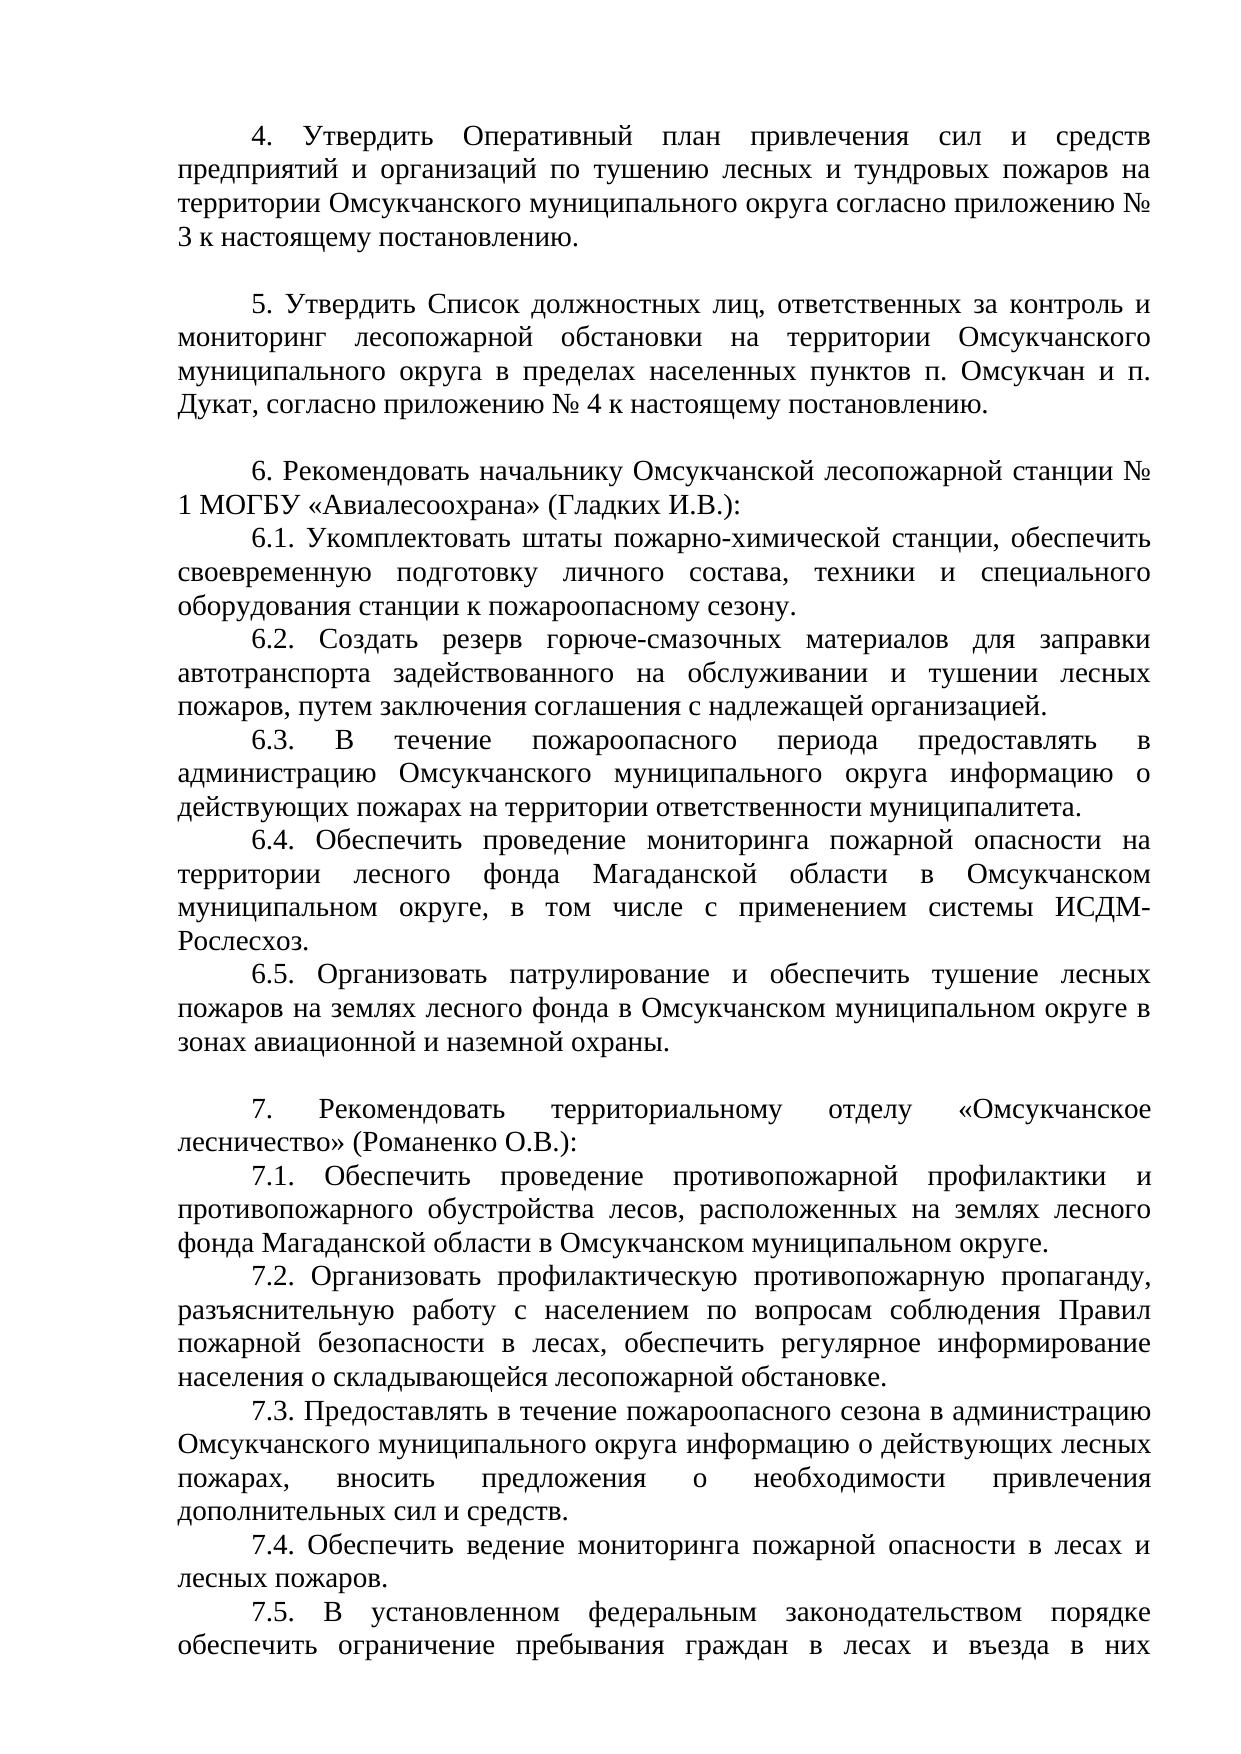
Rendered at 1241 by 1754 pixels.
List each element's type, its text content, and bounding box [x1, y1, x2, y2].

text 7. Рекомендовать территориальному отделу «Омсукчанское лесничество» (Романенко О.В.): [177, 1091, 1152, 1158]
text 6. Рекомендовать начальнику Омсукчанской лесопожарной станции № 1 МОГБУ «Авиалесоохрана» (Гладких И.В.): [177, 453, 1152, 521]
text 7.3. Предоставлять в течение пожароопасного сезона в администрацию Омсукчанского муниципального округа информацию о действующих лесных пожарах, вносить предложения о необходимости привлечения дополнительных сил и средств. [177, 1393, 1152, 1527]
text 6.4. Обеспечить проведение мониторинга пожарной опасности на территории лесного фонда Магаданской области в Омсукчанском муниципальном округе, в том числе с применением системы ИСДМ-Рослесхоз. [177, 822, 1152, 957]
text 6.5. Организовать патрулирование и обеспечить тушение лесных пожаров на землях лесного фонда в Омсукчанском муниципальном округе в зонах авиационной и наземной охраны. [177, 957, 1152, 1057]
text 7.1. Обеспечить проведение противопожарной профилактики и противопожарного обустройства лесов, расположенных на землях лесного фонда Магаданской области в Омсукчанском муниципальном округе. [177, 1158, 1152, 1258]
text 6.3. В течение пожароопасного периода предоставлять в администрацию Омсукчанского муниципального округа информацию о действующих пожарах на территории ответственности муниципалитета. [177, 722, 1152, 822]
text 6.1. Укомплектовать штаты пожарно-химической станции, обеспечить своевременную подготовку личного состава, техники и специального оборудования станции к пожароопасному сезону. [177, 521, 1152, 621]
text 7.4. Обеспечить ведение мониторинга пожарной опасности в лесах и лесных пожаров. [177, 1527, 1152, 1594]
text 4. Утвердить Оперативный план привлечения сил и средств предприятий и организаций по тушению лесных и тундровых пожаров на территории Омсукчанского муниципального округа согласно приложению № 3 к настоящему постановлению. [177, 118, 1152, 252]
text 5. Утвердить Список должностных лиц, ответственных за контроль и мониторинг лесопожарной обстановки на территории Омсукчанского муниципального округа в пределах населенных пунктов п. Омсукчан и п. Дукат, согласно приложению № 4 к настоящему постановлению. [177, 286, 1152, 420]
text 7.2. Организовать профилактическую противопожарную пропаганду, разъяснительную работу с населением по вопросам соблюдения Правил пожарной безопасности в лесах, обеспечить регулярное информирование населения о складывающейся лесопожарной обстановке. [177, 1258, 1152, 1393]
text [177, 1594, 1152, 1661]
text 6.2. Создать резерв горюче-смазочных материалов для заправки автотранспорта задействованного на обслуживании и тушении лесных пожаров, путем заключения соглашения с надлежащей организацией. [177, 621, 1152, 722]
